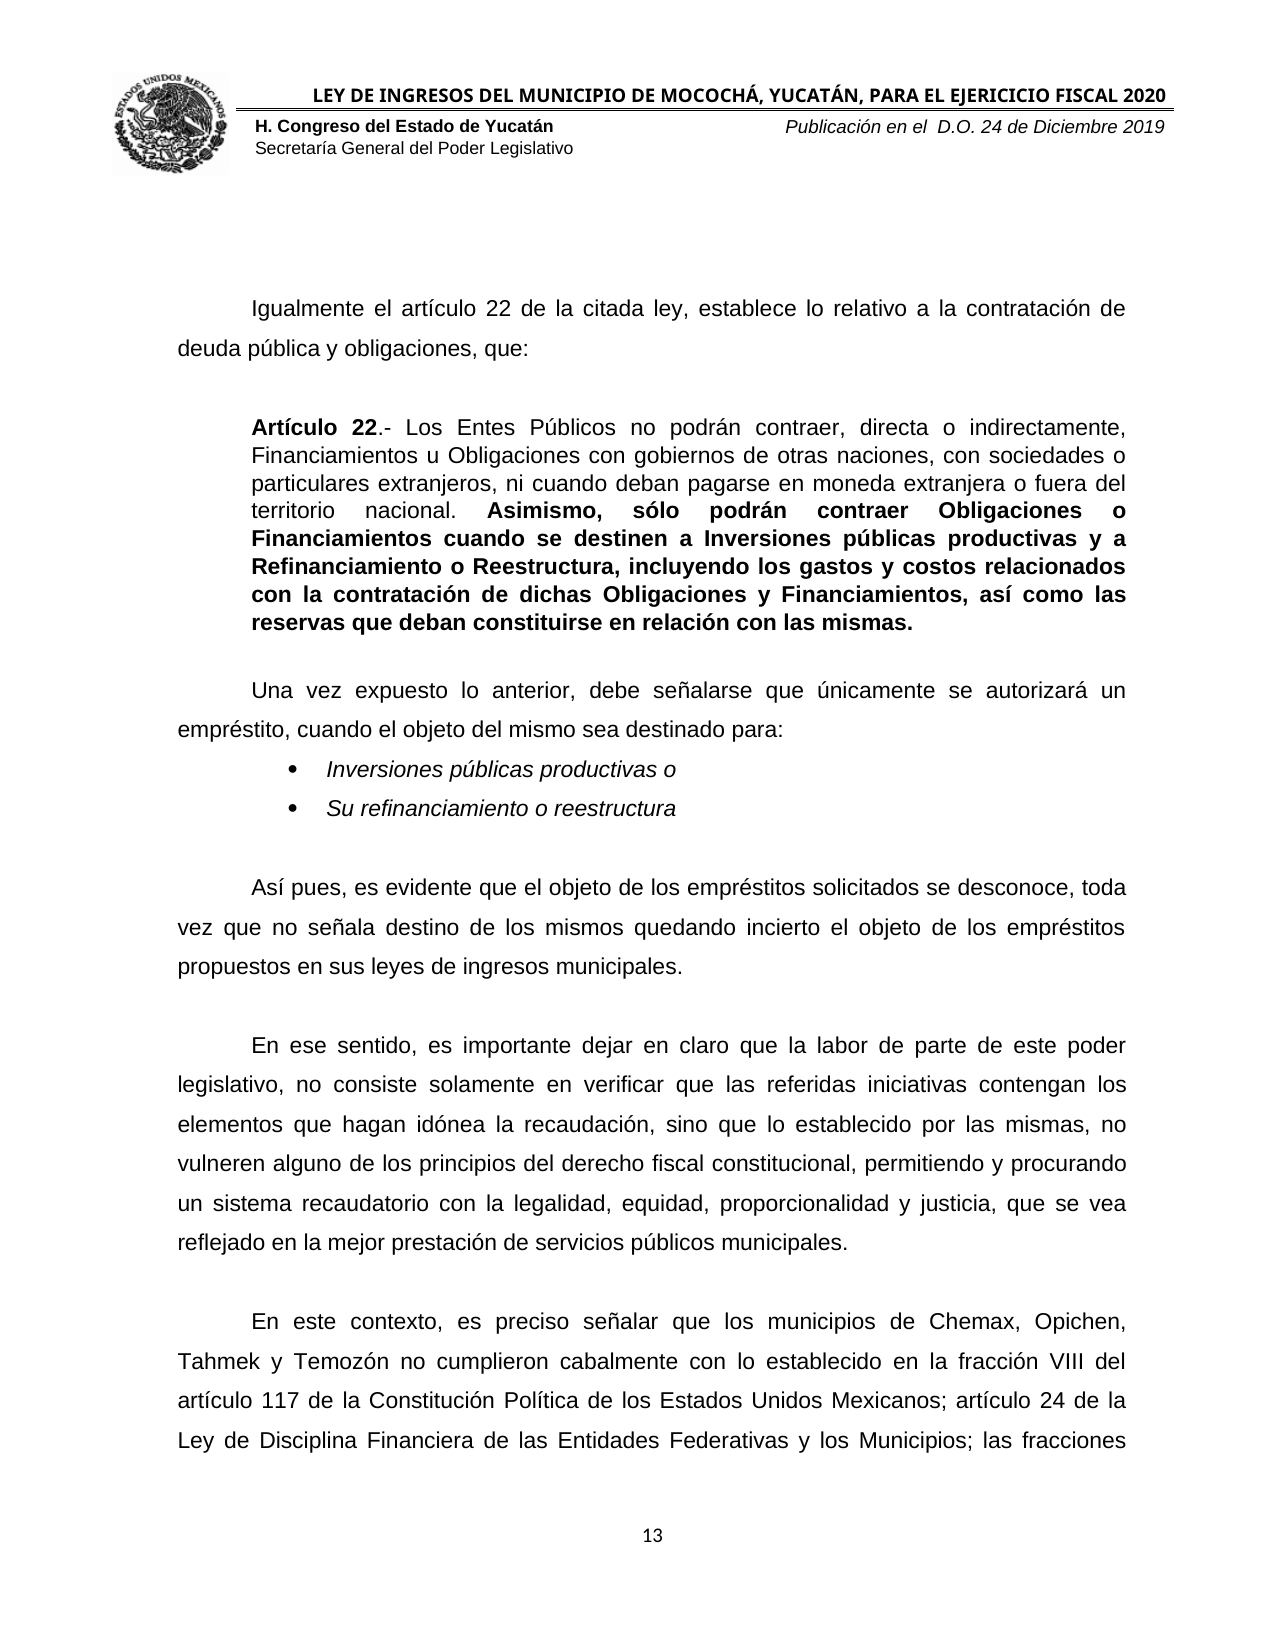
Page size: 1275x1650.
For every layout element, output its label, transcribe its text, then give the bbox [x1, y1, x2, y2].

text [177, 1308, 1127, 1453]
text Artículo 22.- Los Entes Públicos no podrán contraer, directa o indirectamente, Financiamientos u Obligaciones con gobiernos de otras naciones, con sociedades o particulares extranjeros, ni cuando deban pagarse en moneda extranjera o fuera del territorio nacional. Asimismo, sólo podrán contraer Obligaciones o Financiamientos cuando se destinen a Inversiones públicas productivas y a Refinanciamiento o Reestructura, incluyendo los gastos y costos relacionados con la contratación de dichas Obligaciones y Financiamientos, así como las reservas que deban constituirse en relación con las mismas. [251, 414, 1127, 636]
text Igualmente el artículo 22 de la citada ley, establece lo relativo a la contratación de deuda pública y obligaciones, que: [177, 295, 1127, 361]
list Inversiones públicas productivas o [288, 756, 1127, 782]
text Así pues, es evidente que el objeto de los empréstitos solicitados se desconoce, toda vez que no señala destino de los mismos quedando incierto el objeto de los empréstitos propuestos en sus leyes de ingresos municipales. [177, 874, 1127, 979]
text Una vez expuesto lo anterior, debe señalarse que únicamente se autorizará un empréstito, cuando el objeto del mismo sea destinado para: [177, 677, 1127, 742]
text En ese sentido, es importante dejar en claro que la labor de parte de este poder legislativo, no consiste solamente en verificar que las referidas iniciativas contengan los elementos que hagan idónea la recaudación, sino que lo establecido por las mismas, no vulneren alguno de los principios del derecho fiscal constitucional, permitiendo y procurando un sistema recaudatorio con la legalidad, equidad, proporcionalidad y justicia, que se vea reflejado en la mejor prestación de servicios públicos municipales. [177, 1032, 1127, 1256]
list Su refinanciamiento o reestructura [288, 795, 1127, 821]
